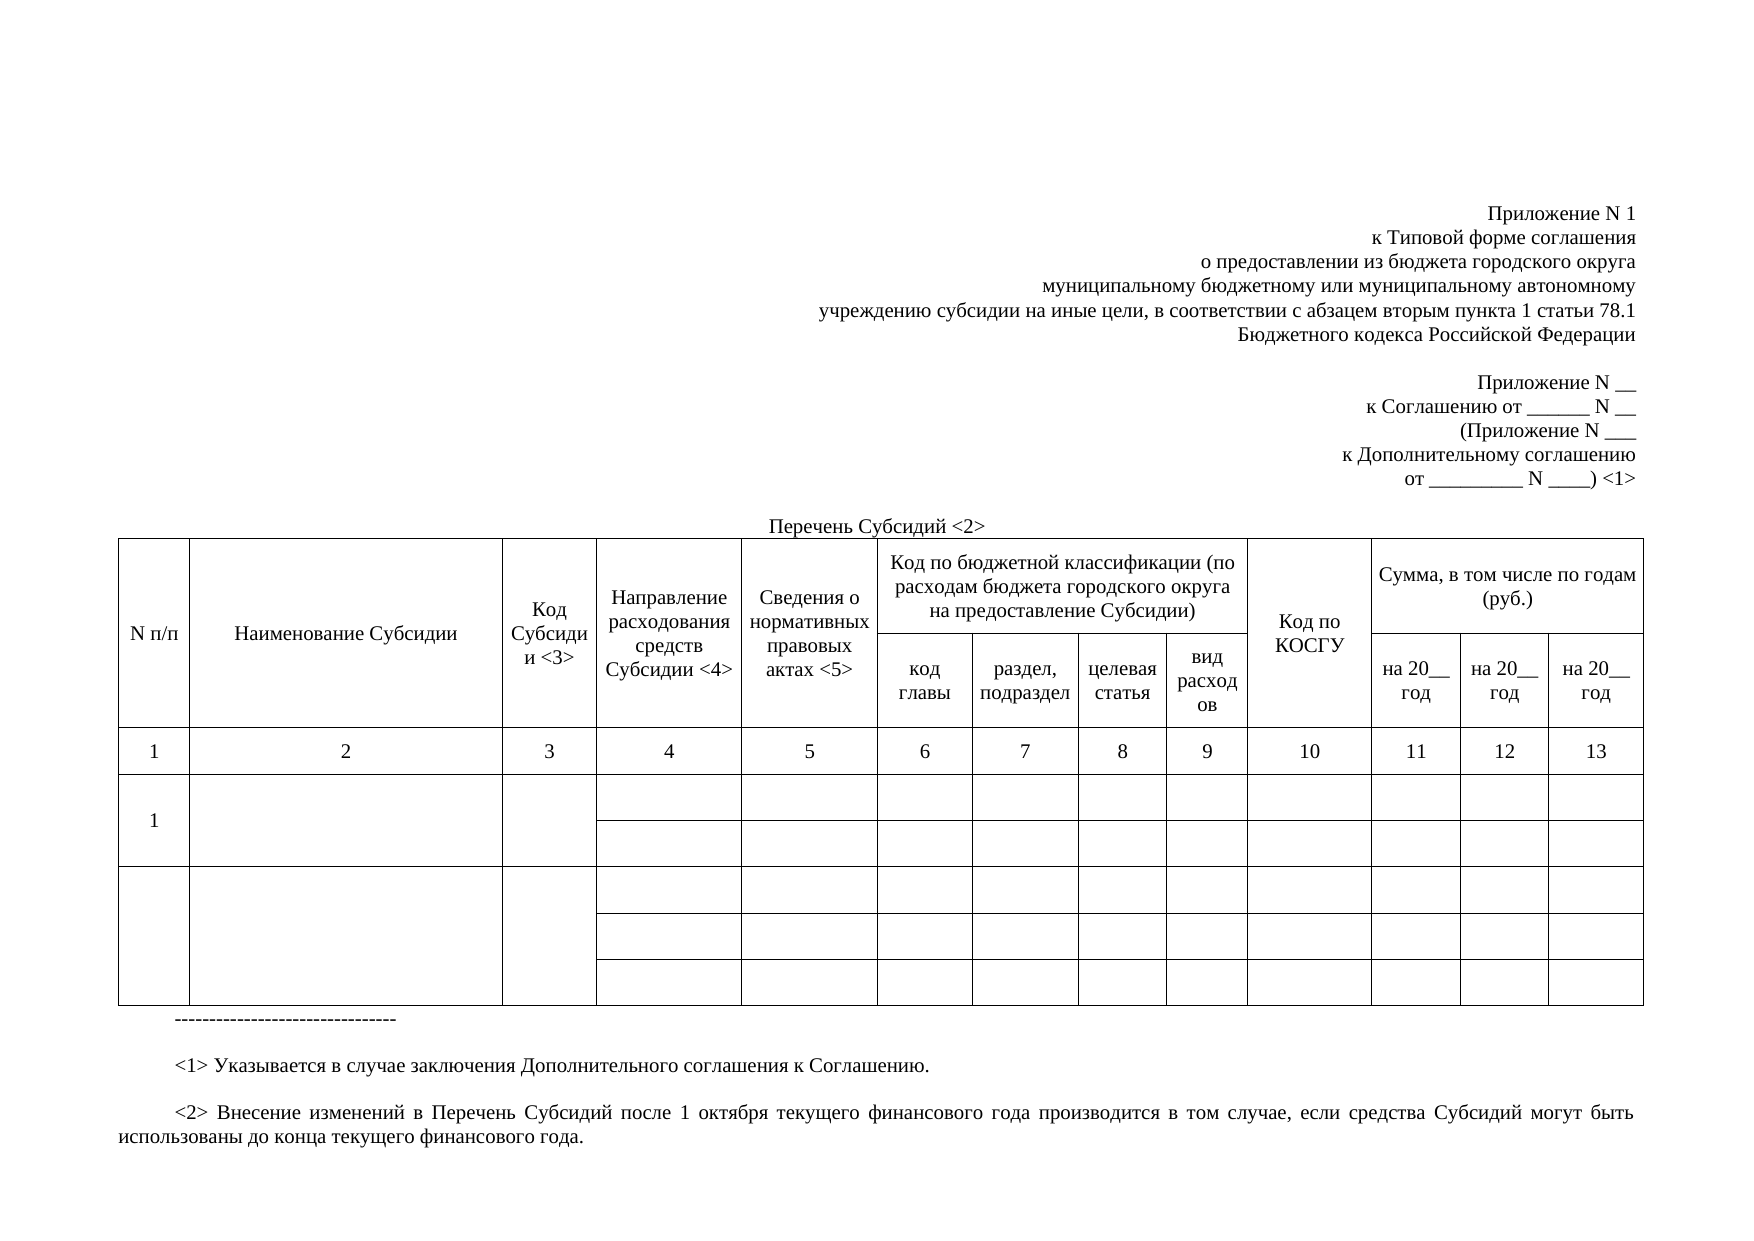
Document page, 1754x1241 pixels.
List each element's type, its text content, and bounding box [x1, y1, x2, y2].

text к Соглашению от ______ N __ [118, 394, 1636, 418]
table_cell 9 [1167, 728, 1247, 773]
table_cell 7 [973, 728, 1078, 773]
table_cell [503, 775, 596, 866]
table_cell [878, 775, 972, 820]
table_cell на 20__ год [1372, 634, 1460, 727]
text Приложение N __ [118, 370, 1636, 394]
table_cell 8 [1079, 728, 1166, 773]
table_header Наименование Субсидии [190, 539, 502, 727]
table_cell [1549, 775, 1643, 820]
table_cell [1248, 914, 1371, 959]
table_cell 10 [1248, 728, 1371, 773]
table_cell [1248, 960, 1371, 1005]
table_cell [878, 867, 972, 912]
table_cell [1079, 821, 1166, 866]
table_cell [597, 821, 741, 866]
table_header Сумма, в том числе по годам (руб.) [1372, 539, 1643, 633]
text -------------------------------- [118, 1006, 1636, 1030]
table_cell [878, 821, 972, 866]
table_cell 3 [503, 728, 596, 773]
text Приложение N 1 [118, 201, 1636, 225]
table_cell [973, 821, 1078, 866]
table_cell 1 [119, 728, 189, 773]
text учреждению субсидии на иные цели, в соответствии с абзацем вторым пункта 1 статьи 78.1 [118, 297, 1636, 322]
table_header Код Субсидии <3> [503, 539, 596, 727]
table_cell 4 [597, 728, 741, 773]
table_cell раздел, подраздел [973, 634, 1078, 727]
table_cell [1461, 821, 1548, 866]
text <2> Внесение изменений в Перечень Субсидий после 1 октября текущего финансового года производится в том случае, если средства Субсидий могут быть использованы до конца текущего финансового года. [118, 1100, 1636, 1148]
table_cell [973, 914, 1078, 959]
table_cell [973, 775, 1078, 820]
table_header Код по бюджетной классификации (по расходам бюджета городского округа на предоставление Субсидии) [878, 539, 1247, 633]
table_cell [1167, 775, 1247, 820]
table_cell [1372, 960, 1460, 1005]
table_cell 6 [878, 728, 972, 773]
table_cell на 20__ год [1549, 634, 1643, 727]
table_cell [1549, 821, 1643, 866]
table_cell [973, 960, 1078, 1005]
text муниципальному бюджетному или муниципальному автономному [118, 273, 1636, 297]
table_cell [1167, 821, 1247, 866]
text (Приложение N ___ [118, 418, 1636, 442]
table_cell [1549, 960, 1643, 1005]
table_cell [1461, 775, 1548, 820]
table_cell [742, 914, 877, 959]
table_header N п/п [119, 539, 189, 727]
table_cell на 20__ год [1461, 634, 1548, 727]
table_cell [1248, 775, 1371, 820]
table_cell [1248, 821, 1371, 866]
table_cell [1167, 867, 1247, 912]
table_cell [1248, 867, 1371, 912]
table_cell [1167, 914, 1247, 959]
table_cell 2 [190, 728, 502, 773]
table_cell [190, 775, 502, 866]
table_cell [742, 867, 877, 912]
text Бюджетного кодекса Российской Федерации [118, 322, 1636, 346]
table_cell [597, 867, 741, 912]
table_cell [878, 960, 972, 1005]
table_cell целевая статья [1079, 634, 1166, 727]
table_cell 1 [119, 775, 189, 866]
text <1> Указывается в случае заключения Дополнительного соглашения к Соглашению. [118, 1053, 1636, 1077]
table_cell код главы [878, 634, 972, 727]
table_cell [1549, 867, 1643, 912]
table_cell [742, 821, 877, 866]
table_cell [1372, 821, 1460, 866]
table_header Сведения о нормативных правовых актах <5> [742, 539, 877, 727]
table_cell 12 [1461, 728, 1548, 773]
table_cell [190, 867, 502, 1005]
table_cell [1372, 914, 1460, 959]
table_cell [1079, 914, 1166, 959]
table_cell [1079, 775, 1166, 820]
table_cell [1372, 867, 1460, 912]
text к Типовой форме соглашения [118, 225, 1636, 249]
table_cell [973, 867, 1078, 912]
table_cell [1372, 775, 1460, 820]
table_cell вид расходов [1167, 634, 1247, 727]
table_cell 5 [742, 728, 877, 773]
table_cell [597, 960, 741, 1005]
text Перечень Субсидий <2> [118, 514, 1636, 538]
table_cell [1461, 914, 1548, 959]
table_cell [1167, 960, 1247, 1005]
table_cell [742, 775, 877, 820]
text к Дополнительному соглашению [118, 442, 1636, 466]
table_cell [597, 775, 741, 820]
table_cell [597, 914, 741, 959]
table_header Направление расходования средств Субсидии <4> [597, 539, 741, 727]
table_cell [1079, 960, 1166, 1005]
table_cell 13 [1549, 728, 1643, 773]
table_cell [503, 867, 596, 1005]
table_header Код по КОСГУ [1248, 539, 1371, 727]
table_cell [742, 960, 877, 1005]
table_cell [1461, 867, 1548, 912]
text о предоставлении из бюджета городского округа [118, 249, 1636, 273]
table_cell [1549, 914, 1643, 959]
text от _________ N ____) <1> [118, 466, 1636, 490]
table_cell [1079, 867, 1166, 912]
table_cell 11 [1372, 728, 1460, 773]
table_cell [878, 914, 972, 959]
table_cell [1461, 960, 1548, 1005]
table_cell [119, 867, 189, 1005]
